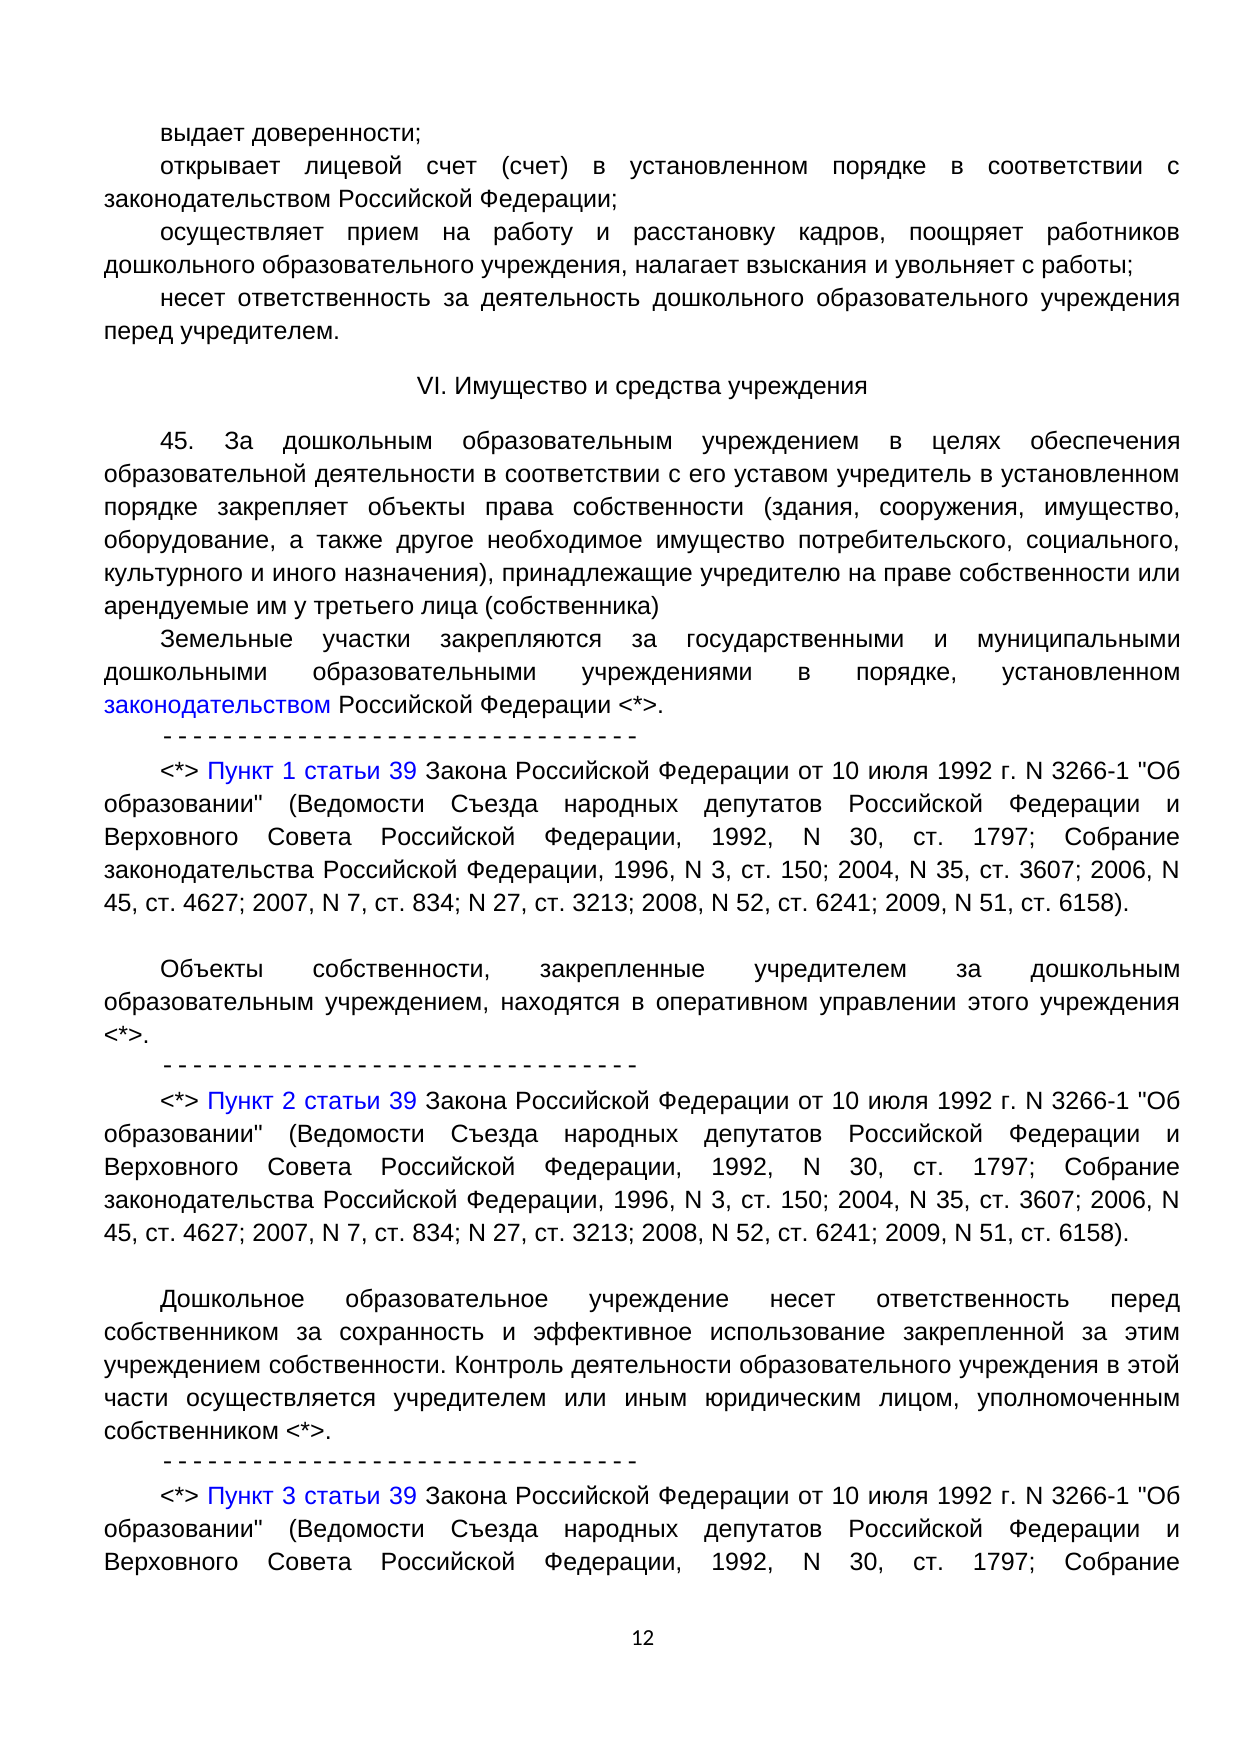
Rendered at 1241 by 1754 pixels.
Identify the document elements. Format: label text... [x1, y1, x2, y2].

text -------------------------------- [103, 1053, 1181, 1081]
text -------------------------------- [103, 723, 1181, 752]
text <*> Пункт 2 статьи 39 Закона Российской Федерации от 10 июля 1992 г. N 3266-1 "Об образовании" (Ведомости Съезда народных депутатов Российской Федерации и Верховного Совета Российской Федерации, 1992, N 30, ст. 1797; Собрание законодательства Российской Федерации, 1996, N 3, ст. 150; 2004, N 35, ст. 3607; 2006, N 45, ст. 4627; 2007, N 7, ст. 834; N 27, ст. 3213; 2008, N 52, ст. 6241; 2009, N 51, ст. 6158). [103, 1086, 1181, 1246]
text открывает лицевой счет (счет) в установленном порядке в соответствии с законодательством Российской Федерации; [103, 151, 1181, 213]
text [103, 1481, 1181, 1576]
text Дошкольное образовательное учреждение несет ответственность перед собственником за сохранность и эффективное использование закрепленной за этим учреждением собственности. Контроль деятельности образовательного учреждения в этой части осуществляется учредителем или иным юридическим лицом, уполномоченным собственником <*>. [103, 1284, 1181, 1444]
text выдает доверенности; [103, 118, 1181, 147]
text несет ответственность за деятельность дошкольного образовательного учреждения перед учредителем. [103, 283, 1181, 345]
text -------------------------------- [103, 1449, 1181, 1477]
text Земельные участки закрепляются за государственными и муниципальными дошкольными образовательными учреждениями в порядке, установленном законодательством Российской Федерации <*>. [103, 624, 1181, 719]
text 45. За дошкольным образовательным учреждением в целях обеспечения образовательной деятельности в соответствии с его уставом учредитель в установленном порядке закрепляет объекты права собственности (здания, сооружения, имущество, оборудование, а также другое необходимое имущество потребительского, социального, культурного и иного назначения), принадлежащие учредителю на праве собственности или арендуемые им у третьего лица (собственника) [103, 426, 1181, 620]
text <*> Пункт 1 статьи 39 Закона Российской Федерации от 10 июля 1992 г. N 3266-1 "Об образовании" (Ведомости Съезда народных депутатов Российской Федерации и Верховного Совета Российской Федерации, 1992, N 30, ст. 1797; Собрание законодательства Российской Федерации, 1996, N 3, ст. 150; 2004, N 35, ст. 3607; 2006, N 45, ст. 4627; 2007, N 7, ст. 834; N 27, ст. 3213; 2008, N 52, ст. 6241; 2009, N 51, ст. 6158). [103, 756, 1181, 917]
text VI. Имущество и средства учреждения [103, 371, 1181, 400]
text осуществляет прием на работу и расстановку кадров, поощряет работников дошкольного образовательного учреждения, налагает взыскания и увольняет с работы; [103, 217, 1181, 279]
text Объекты собственности, закрепленные учредителем за дошкольным образовательным учреждением, находятся в оперативном управлении этого учреждения <*>. [103, 954, 1181, 1049]
